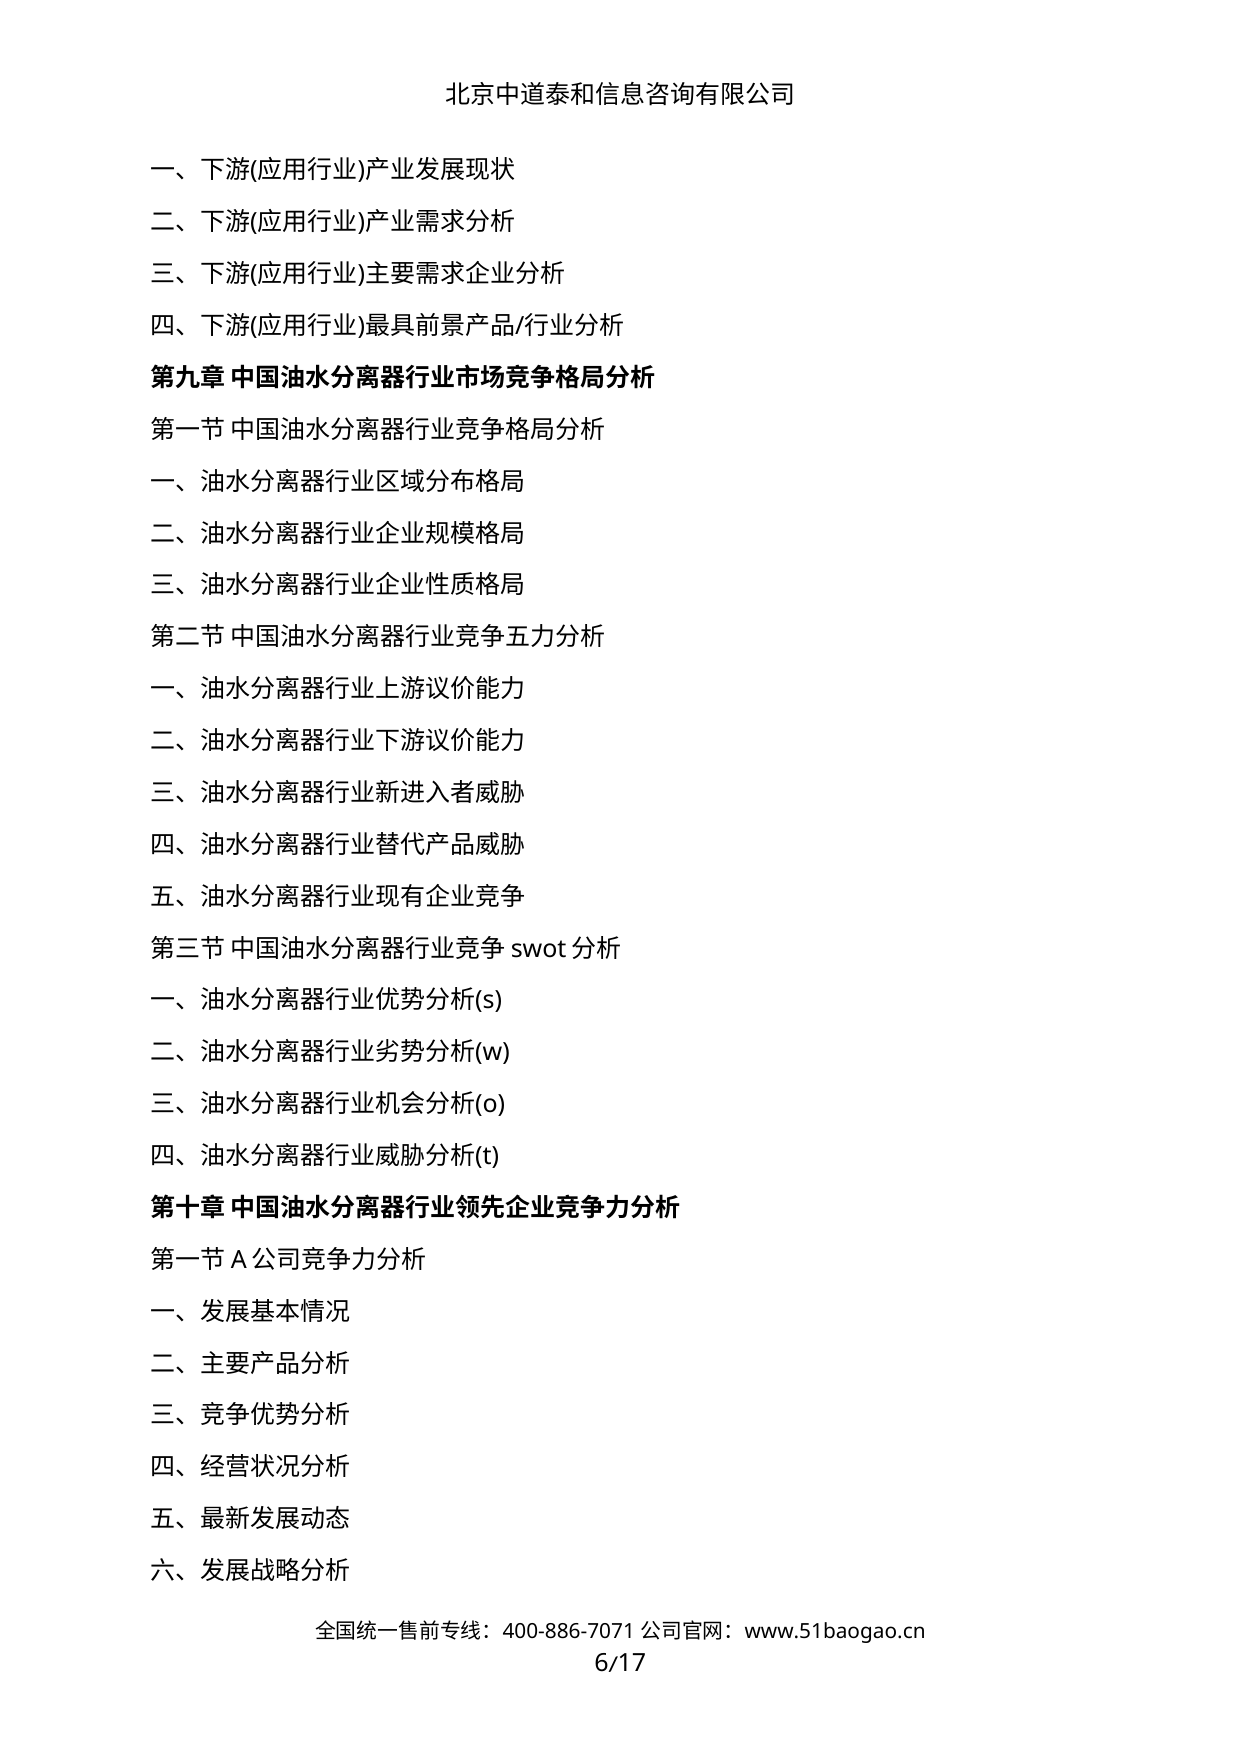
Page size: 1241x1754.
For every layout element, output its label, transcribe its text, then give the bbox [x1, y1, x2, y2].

text 一、油水分离器行业优势分析(s) [150, 980, 1090, 1016]
text 二、主要产品分析 [150, 1343, 1090, 1379]
text 四、经营状况分析 [150, 1447, 1090, 1483]
text 第二节 中国油水分离器行业竞争五力分析 [150, 617, 1090, 653]
text 第九章 中国油水分离器行业市场竞争格局分析 [150, 357, 1090, 394]
text 一、下游(应用行业)产业发展现状 [150, 150, 1090, 186]
text 第十章 中国油水分离器行业领先企业竞争力分析 [150, 1187, 1090, 1224]
text 三、下游(应用行业)主要需求企业分析 [150, 254, 1090, 290]
text 六、发展战略分析 [150, 1551, 1090, 1587]
text 三、油水分离器行业新进入者威胁 [150, 772, 1090, 809]
text 三、油水分离器行业企业性质格局 [150, 565, 1090, 601]
text 第三节 中国油水分离器行业竞争swot分析 [150, 928, 1090, 964]
text 三、竞争优势分析 [150, 1395, 1090, 1431]
text 二、油水分离器行业下游议价能力 [150, 721, 1090, 757]
text 第一节 A公司竞争力分析 [150, 1239, 1090, 1276]
text 一、发展基本情况 [150, 1291, 1090, 1327]
text 二、下游(应用行业)产业需求分析 [150, 202, 1090, 238]
text 四、油水分离器行业威胁分析(t) [150, 1136, 1090, 1172]
text 四、油水分离器行业替代产品威胁 [150, 824, 1090, 861]
text 第一节 中国油水分离器行业竞争格局分析 [150, 409, 1090, 446]
text 一、油水分离器行业区域分布格局 [150, 461, 1090, 497]
text 二、油水分离器行业劣势分析(w) [150, 1032, 1090, 1068]
text 三、油水分离器行业机会分析(o) [150, 1084, 1090, 1120]
text 一、油水分离器行业上游议价能力 [150, 669, 1090, 705]
text 二、油水分离器行业企业规模格局 [150, 513, 1090, 549]
text 五、最新发展动态 [150, 1499, 1090, 1535]
text 五、油水分离器行业现有企业竞争 [150, 876, 1090, 912]
text 四、下游(应用行业)最具前景产品/行业分析 [150, 306, 1090, 342]
